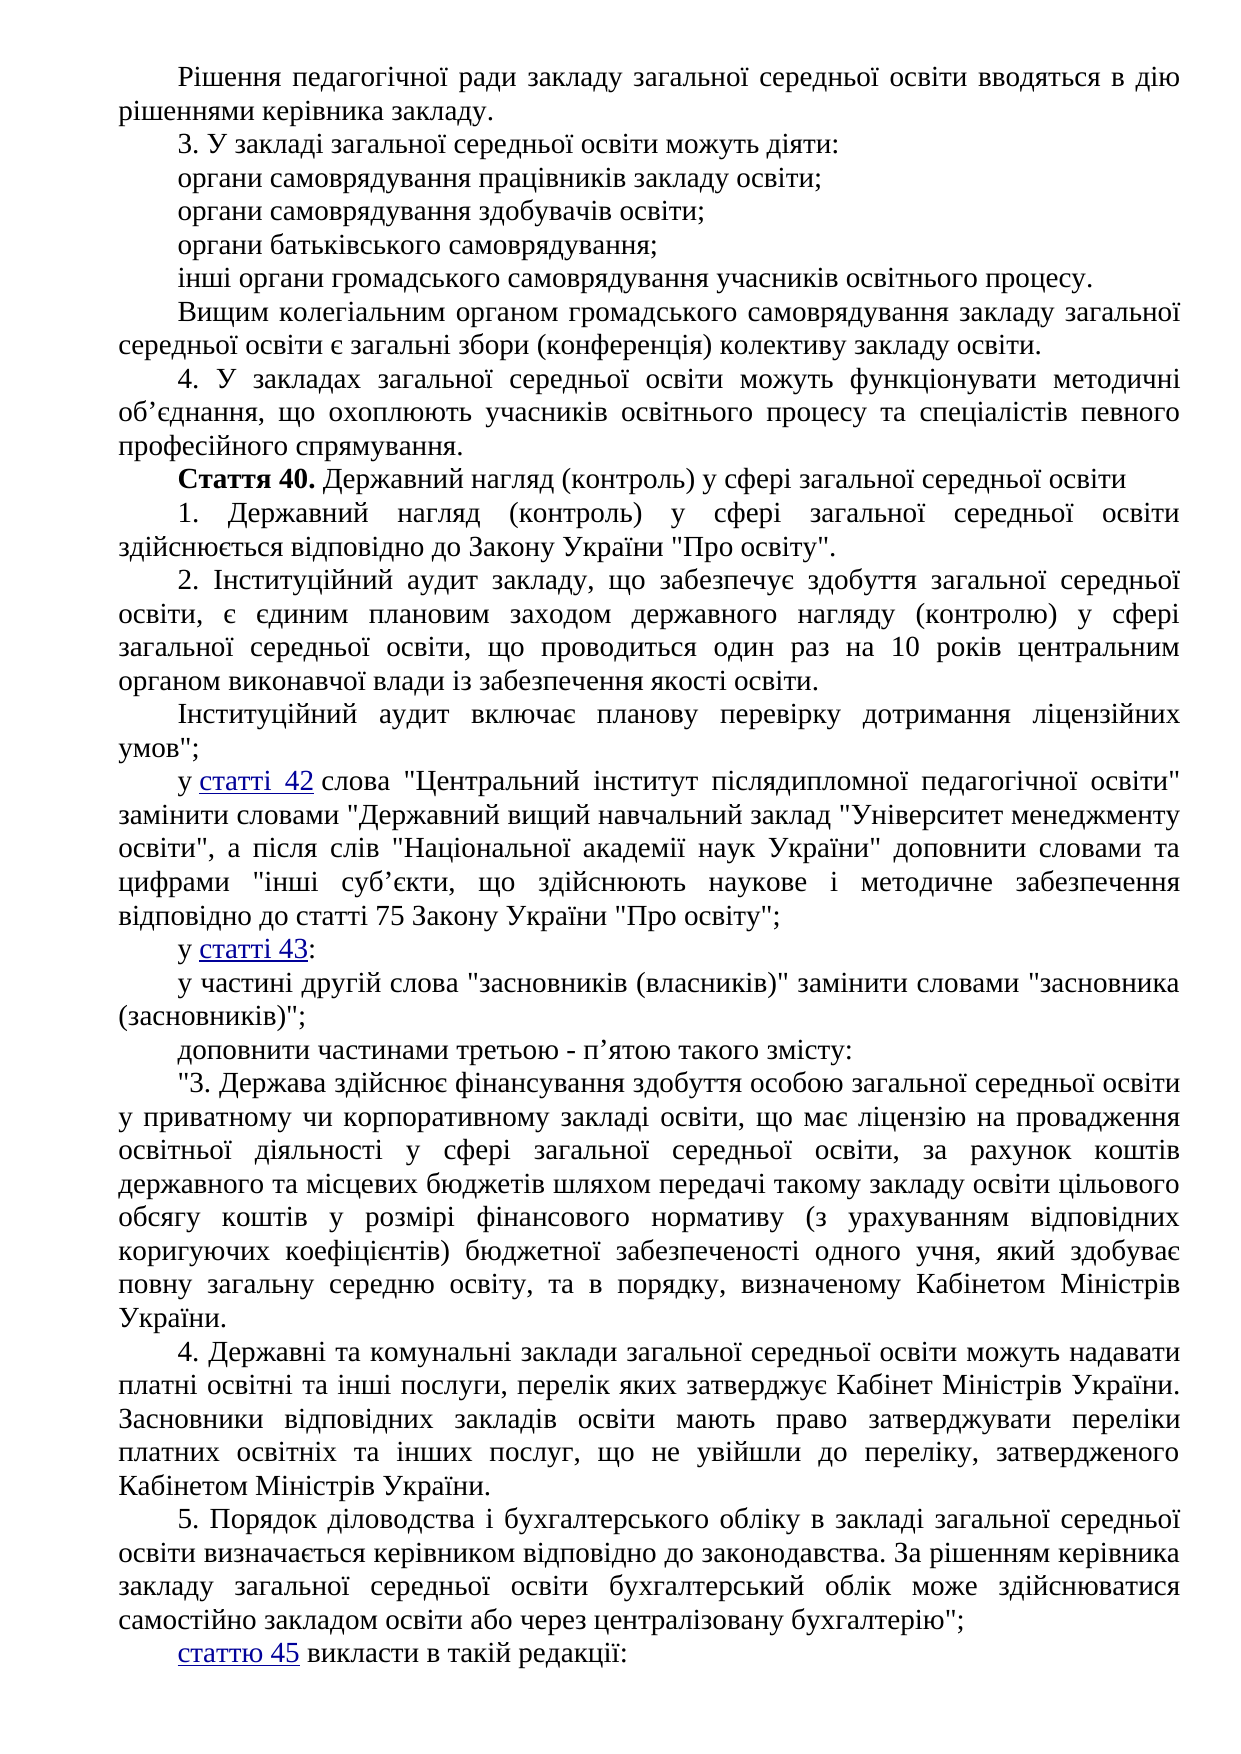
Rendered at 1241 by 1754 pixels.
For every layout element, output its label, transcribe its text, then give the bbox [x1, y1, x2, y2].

text Інституційний аудит включає планову перевірку дотримання ліцензійних умов"; [118, 696, 1181, 763]
text 4. Державні та комунальні заклади загальної середньої освіти можуть надавати платні освітні та інші послуги, перелік яких затверджує Кабінет Міністрів України. Засновники відповідних закладів освіти мають право затверджувати переліки платних освітніх та інших послуг, що не увійшли до переліку, затвердженого Кабінетом Міністрів України. [118, 1334, 1181, 1501]
text 3. У закладі загальної середньої освіти можуть діяти: [118, 126, 1181, 160]
text Вищим колегіальним органом громадського самоврядування закладу загальної середньої освіти є загальні збори (конференція) колективу закладу освіти. [118, 294, 1181, 361]
text інші органи громадського самоврядування учасників освітнього процесу. [118, 260, 1181, 294]
text органи батьківського самоврядування; [118, 227, 1181, 260]
text органи самоврядування здобувачів освіти; [118, 193, 1181, 227]
text у частині другій слова "засновників (власників)" замінити словами "засновника (засновників)"; [118, 965, 1181, 1032]
text 5. Порядок діловодства і бухгалтерського обліку в закладі загальної середньої освіти визначається керівником відповідно до законодавства. За рішенням керівника закладу загальної середньої освіти бухгалтерський облік може здійснюватися самостійно закладом освіти або через централізовану бухгалтерію"; [118, 1501, 1181, 1636]
text 2. Інституційний аудит закладу, що забезпечує здобуття загальної середньої освіти, є єдиним плановим заходом державного нагляду (контролю) у сфері загальної середньої освіти, що проводиться один раз на 10 років центральним органом виконавчої влади із забезпечення якості освіти. [118, 562, 1181, 696]
text органи самоврядування працівників закладу освіти; [118, 160, 1181, 193]
text 4. У закладах загальної середньої освіти можуть функціонувати методичні об’єднання, що охоплюють учасників освітнього процесу та спеціалістів певного професійного спрямування. [118, 361, 1181, 462]
text Рішення педагогічної ради закладу загальної середньої освіти вводяться в дію рішеннями керівника закладу. [118, 59, 1181, 126]
text у статті 42 слова "Центральний інститут післядипломної педагогічної освіти" замінити словами "Державний вищий навчальний заклад "Університет менеджменту освіти", а після слів "Національної академії наук України" доповнити словами та цифрами "інші суб’єкти, що здійснюють наукове і методичне забезпечення відповідно до статті 75 Закону України "Про освіту"; [118, 763, 1181, 931]
text 1. Державний нагляд (контроль) у сфері загальної середньої освіти здійснюється відповідно до Закону України "Про освіту". [118, 495, 1181, 562]
text у статті 43: [118, 931, 1181, 965]
text "3. Держава здійснює фінансування здобуття особою загальної середньої освіти у приватному чи корпоративному закладі освіти, що має ліцензію на провадження освітньої діяльності у сфері загальної середньої освіти, за рахунок коштів державного та місцевих бюджетів шляхом передачі такому закладу освіти цільового обсягу коштів у розмірі фінансового нормативу (з урахуванням відповідних коригуючих коефіцієнтів) бюджетної забезпеченості одного учня, який здобуває повну загальну середню освіту, та в порядку, визначеному Кабінетом Міністрів України. [118, 1065, 1181, 1334]
text Стаття 40. Державний нагляд (контроль) у сфері загальної середньої освіти [118, 462, 1181, 495]
text статтю 45 викласти в такій редакції: [118, 1636, 1181, 1669]
text доповнити частинами третьою - п’ятою такого змісту: [118, 1032, 1181, 1065]
